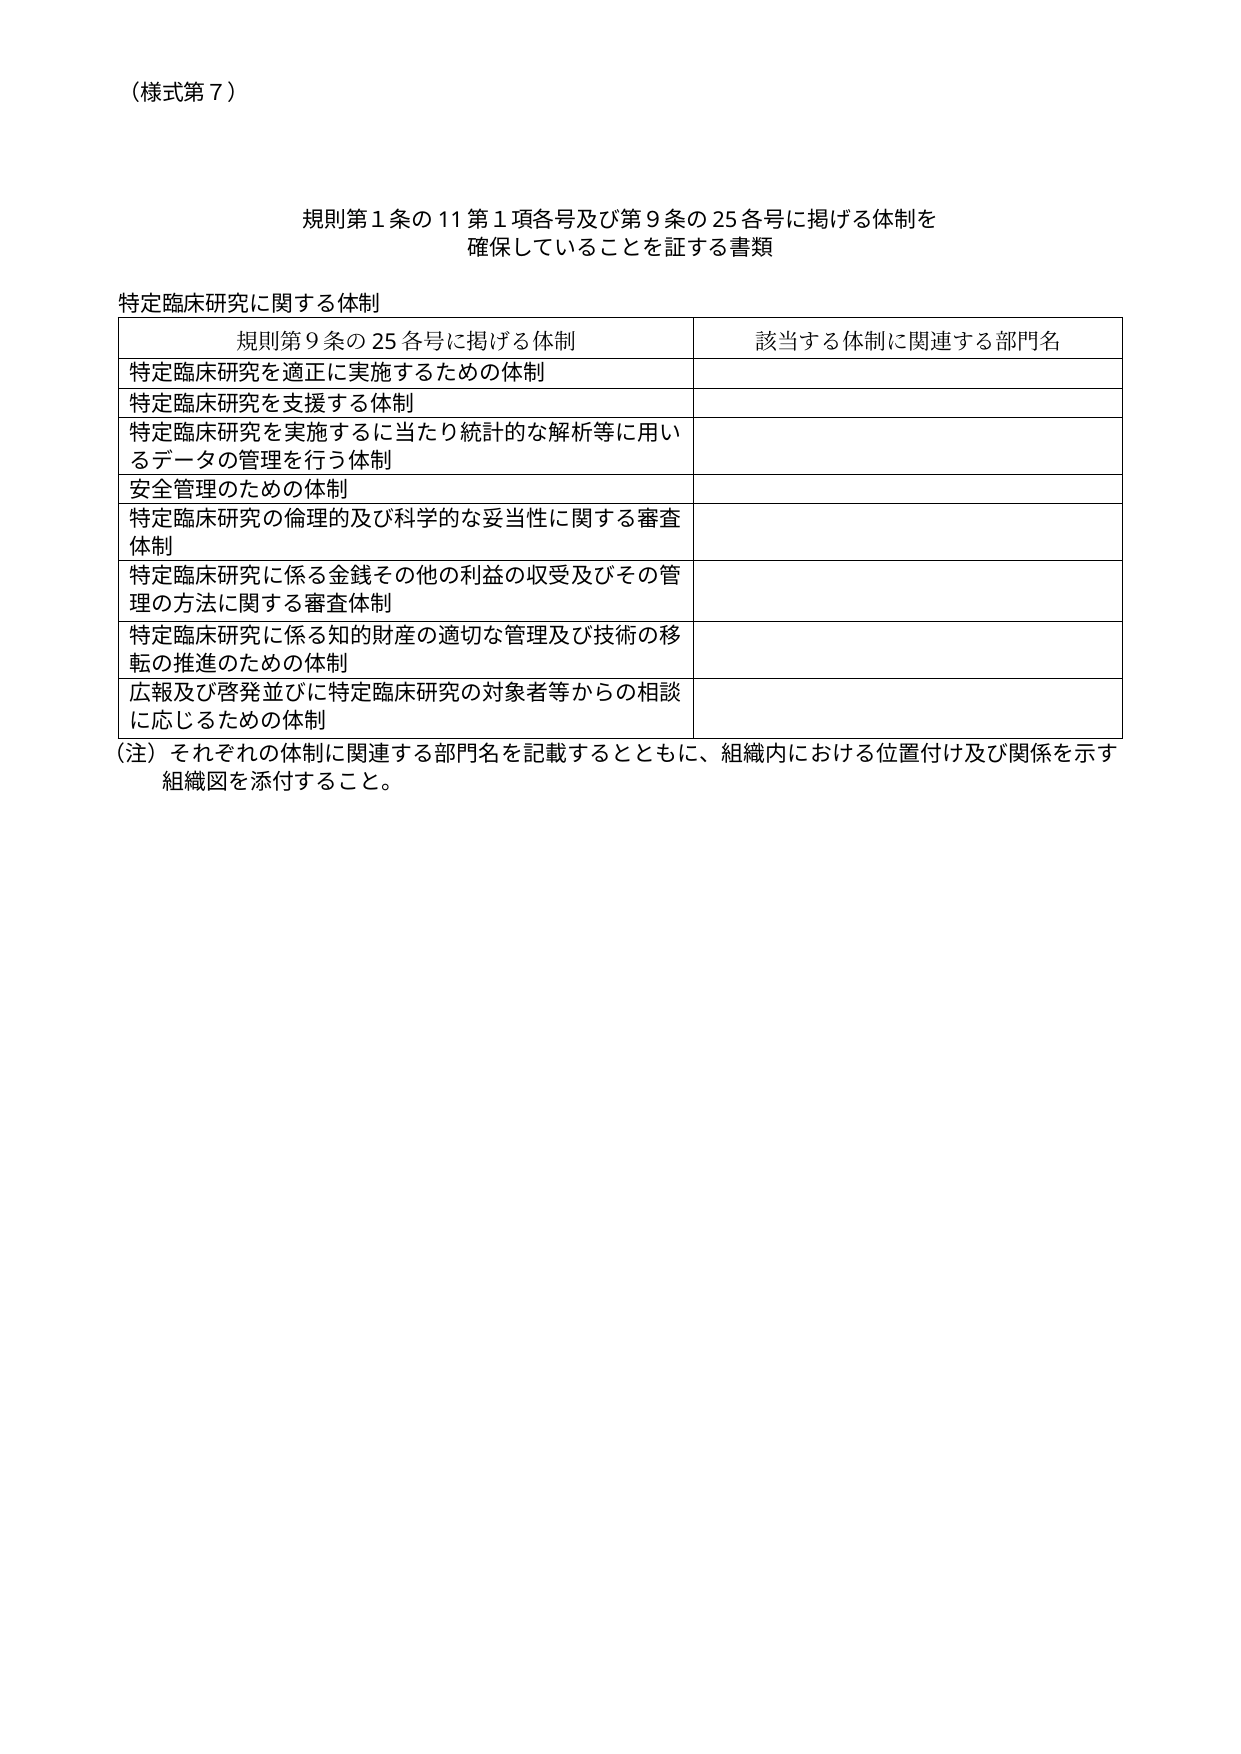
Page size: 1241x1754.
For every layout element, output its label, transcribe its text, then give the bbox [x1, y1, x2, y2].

table_cell [694, 359, 1122, 388]
table_header 該当する体制に関連する部門名 [694, 318, 1122, 357]
table_cell 特定臨床研究を実施するに当たり統計的な解析等に用いるデータの管理を行う体制 [119, 418, 693, 474]
table_cell 安全管理のための体制 [119, 475, 693, 503]
table_cell [694, 622, 1122, 677]
table_cell [694, 679, 1122, 738]
table_cell [694, 418, 1122, 474]
table_cell 広報及び啓発並びに特定臨床研究の対象者等からの相談に応じるための体制 [119, 679, 693, 738]
text （注）それぞれの体制に関連する部門名を記載するとともに、組織内における位置付け及び関係を示す組織図を添付すること。 [103, 739, 1122, 795]
table_cell 特定臨床研究に係る知的財産の適切な管理及び技術の移転の推進のための体制 [119, 622, 693, 677]
table_cell 特定臨床研究の倫理的及び科学的な妥当性に関する審査体制 [119, 504, 693, 560]
text 確保していることを証する書類 [118, 233, 1122, 261]
table_header 規則第９条の25各号に掲げる体制 [119, 318, 693, 357]
text 規則第１条の11第１項各号及び第９条の25各号に掲げる体制を [118, 205, 1122, 233]
table_cell [694, 475, 1122, 503]
table_cell 特定臨床研究を適正に実施するための体制 [119, 359, 693, 388]
table_cell [694, 561, 1122, 621]
text 特定臨床研究に関する体制 [118, 289, 1122, 317]
table_cell [694, 504, 1122, 560]
table_cell [694, 389, 1122, 417]
table_cell 特定臨床研究を支援する体制 [119, 389, 693, 417]
table_cell 特定臨床研究に係る金銭その他の利益の収受及びその管理の方法に関する審査体制 [119, 561, 693, 621]
